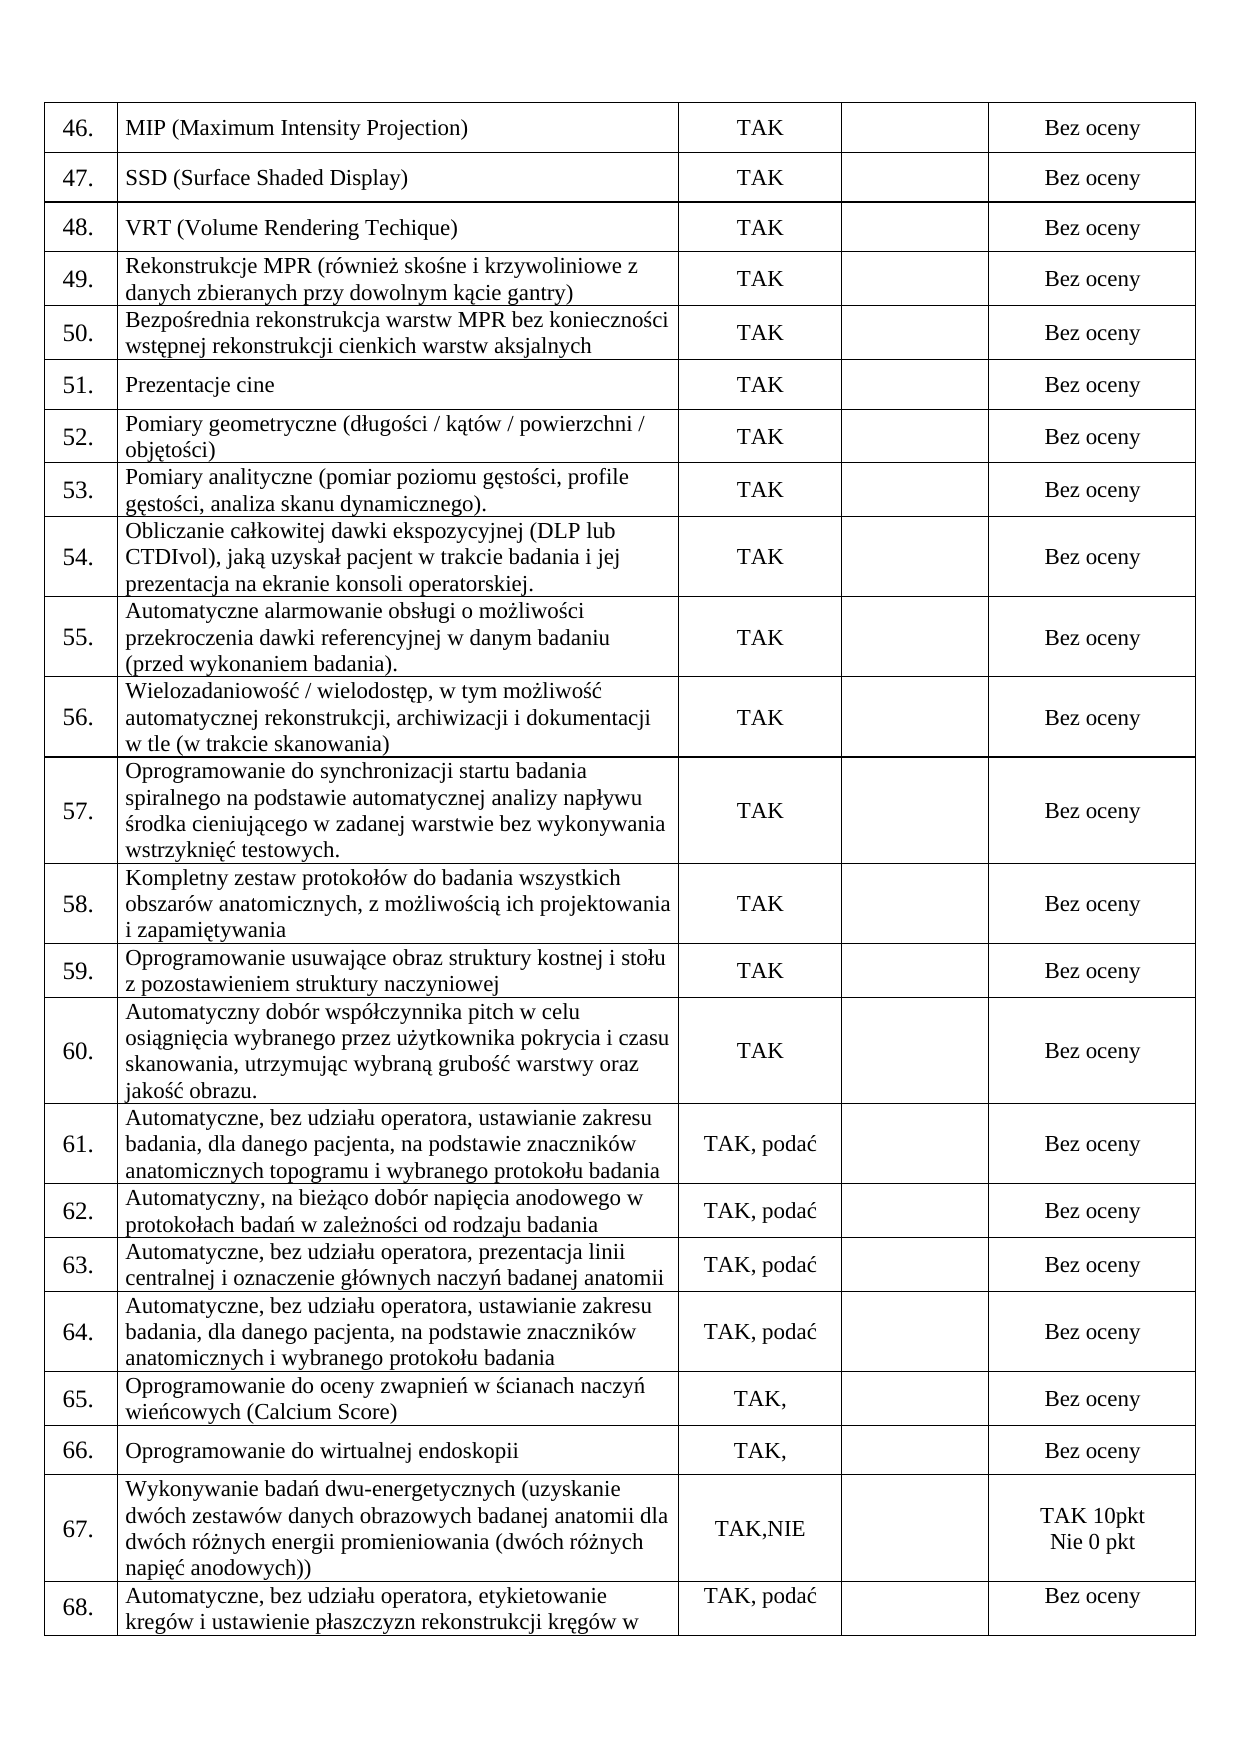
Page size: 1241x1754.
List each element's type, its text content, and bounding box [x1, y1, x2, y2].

table_cell TAK [679, 517, 841, 596]
table_cell [45, 1475, 117, 1581]
table_cell TAK, podać [679, 1104, 841, 1183]
table_cell TAK [679, 597, 841, 676]
table_cell Obliczanie całkowitej dawki ekspozycyjnej (DLP lub CTDIvol), jaką uzyskał pacjent w trakcie badania i jej prezentacja na ekranie konsoli operatorskiej. [118, 517, 678, 596]
table_cell [842, 410, 988, 462]
table_cell TAK [679, 410, 841, 462]
table_cell [45, 597, 117, 676]
table_cell [45, 1582, 117, 1634]
table_cell Bez oceny [989, 944, 1195, 997]
table_cell [45, 203, 117, 251]
table_cell [842, 360, 988, 408]
table_cell [842, 1372, 988, 1424]
table_cell TAK [679, 998, 841, 1103]
table_cell TAK, [679, 1426, 841, 1474]
table_cell Wielozadaniowość / wielodostęp, w tym możliwość automatycznej rekonstrukcji, archiwizacji i dokumentacji w tle (w trakcie skanowania) [118, 677, 678, 756]
table_cell Bez oceny [989, 410, 1195, 462]
table_cell [45, 360, 117, 408]
table_cell Oprogramowanie usuwające obraz struktury kostnej i stołu z pozostawieniem struktury naczyniowej [118, 944, 678, 997]
table_cell Bez oceny [989, 360, 1195, 408]
table_cell [45, 1372, 117, 1424]
table_cell [45, 103, 117, 152]
table_cell Automatyczne, bez udziału operatora, ustawianie zakresu badania, dla danego pacjenta, na podstawie znaczników anatomicznych topogramu i wybranego protokołu badania [118, 1104, 678, 1183]
table_cell Bez oceny [989, 103, 1195, 152]
table_cell VRT (Volume Rendering Techique) [118, 203, 678, 251]
table_cell [45, 1104, 117, 1183]
table_cell Bez oceny [989, 597, 1195, 676]
table_cell Bez oceny [989, 1582, 1195, 1634]
table_cell TAK [679, 758, 841, 863]
table_cell [842, 463, 988, 516]
table_cell [842, 758, 988, 863]
table_cell [842, 1292, 988, 1371]
table_cell TAK, podać [679, 1292, 841, 1371]
table_cell SSD (Surface Shaded Display) [118, 153, 678, 201]
table_cell Oprogramowanie do wirtualnej endoskopii [118, 1426, 678, 1474]
table_cell Prezentacje cine [118, 360, 678, 408]
table_cell [842, 1104, 988, 1183]
table_cell [842, 306, 988, 359]
table_cell [842, 1426, 988, 1474]
table_cell [842, 153, 988, 201]
table_cell Wykonywanie badań dwu-energetycznych (uzyskanie dwóch zestawów danych obrazowych badanej anatomii dla dwóch różnych energii promieniowania (dwóch różnych napięć anodowych)) [118, 1475, 678, 1581]
table_cell Automatyczne alarmowanie obsługi o możliwości przekroczenia dawki referencyjnej w danym badaniu (przed wykonaniem badania). [118, 597, 678, 676]
table_cell Bez oceny [989, 864, 1195, 943]
table_cell TAK [679, 153, 841, 201]
table_cell Bez oceny [989, 153, 1195, 201]
table_cell TAK, podać [679, 1184, 841, 1237]
table_cell [45, 758, 117, 863]
table_cell Bez oceny [989, 1184, 1195, 1237]
table_cell TAK [679, 252, 841, 305]
table_cell Automatyczne, bez udziału operatora, ustawianie zakresu badania, dla danego pacjenta, na podstawie znaczników anatomicznych i wybranego protokołu badania [118, 1292, 678, 1371]
table_cell TAK,NIE [679, 1475, 841, 1581]
table_cell [842, 677, 988, 756]
table_cell Bez oceny [989, 252, 1195, 305]
table_cell Bez oceny [989, 1104, 1195, 1183]
table_cell Bez oceny [989, 517, 1195, 596]
table_cell Bez oceny [989, 1426, 1195, 1474]
table_cell [842, 1238, 988, 1291]
table_cell [45, 1292, 117, 1371]
table_cell [45, 306, 117, 359]
table_cell [842, 203, 988, 251]
table_cell [842, 252, 988, 305]
table_cell Bez oceny [989, 1292, 1195, 1371]
table_cell TAK [679, 944, 841, 997]
table_cell TAK [679, 360, 841, 408]
table_cell MIP (Maximum Intensity Projection) [118, 103, 678, 152]
table_cell [842, 517, 988, 596]
table_cell [842, 103, 988, 152]
table_cell Bez oceny [989, 203, 1195, 251]
table_cell Bez oceny [989, 758, 1195, 863]
table_cell TAK [679, 864, 841, 943]
table_cell [45, 1184, 117, 1237]
table_cell Oprogramowanie do synchronizacji startu badania spiralnego na podstawie automatycznej analizy napływu środka cieniującego w zadanej warstwie bez wykonywania wstrzyknięć testowych. [118, 758, 678, 863]
table_cell TAK, podać [679, 1238, 841, 1291]
table_cell Pomiary analityczne (pomiar poziomu gęstości, profile gęstości, analiza skanu dynamicznego). [118, 463, 678, 516]
table_cell Pomiary geometryczne (długości / kątów / powierzchni / objętości) [118, 410, 678, 462]
table_cell [842, 597, 988, 676]
table_cell TAK [679, 203, 841, 251]
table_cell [118, 1582, 678, 1634]
table_cell Rekonstrukcje MPR (również skośne i krzywoliniowe z danych zbieranych przy dowolnym kącie gantry) [118, 252, 678, 305]
table_cell TAK [679, 677, 841, 756]
table_cell [842, 944, 988, 997]
table_cell [842, 998, 988, 1103]
table_cell TAK [679, 463, 841, 516]
table_cell [45, 677, 117, 756]
table_cell TAK 10pkt Nie 0 pkt [989, 1475, 1195, 1581]
table_cell TAK, podać [679, 1582, 841, 1634]
table_cell Bez oceny [989, 1372, 1195, 1424]
table_cell Bez oceny [989, 1238, 1195, 1291]
table_cell TAK, [679, 1372, 841, 1424]
table_cell TAK [679, 103, 841, 152]
table_cell [45, 463, 117, 516]
table_cell Automatyczny dobór współczynnika pitch w celu osiągnięcia wybranego przez użytkownika pokrycia i czasu skanowania, utrzymując wybraną grubość warstwy oraz jakość obrazu. [118, 998, 678, 1103]
table_cell [45, 153, 117, 201]
table_cell [842, 1475, 988, 1581]
table_cell [45, 864, 117, 943]
table_cell [45, 944, 117, 997]
table_cell Bez oceny [989, 998, 1195, 1103]
table_cell [842, 864, 988, 943]
table_cell Bez oceny [989, 463, 1195, 516]
table_cell Bez oceny [989, 306, 1195, 359]
table_cell [45, 998, 117, 1103]
table_cell [45, 252, 117, 305]
table_cell Automatyczne, bez udziału operatora, prezentacja linii centralnej i oznaczenie głównych naczyń badanej anatomii [118, 1238, 678, 1291]
table_cell Bezpośrednia rekonstrukcja warstw MPR bez konieczności wstępnej rekonstrukcji cienkich warstw aksjalnych [118, 306, 678, 359]
table_cell [842, 1582, 988, 1634]
table_cell Oprogramowanie do oceny zwapnień w ścianach naczyń wieńcowych (Calcium Score) [118, 1372, 678, 1424]
table_cell [842, 1184, 988, 1237]
table_cell [45, 1238, 117, 1291]
table_cell [45, 517, 117, 596]
table_cell [45, 1426, 117, 1474]
table_cell [45, 410, 117, 462]
table_cell Bez oceny [989, 677, 1195, 756]
table_cell Kompletny zestaw protokołów do badania wszystkich obszarów anatomicznych, z możliwością ich projektowania i zapamiętywania [118, 864, 678, 943]
table_cell Automatyczny, na bieżąco dobór napięcia anodowego w protokołach badań w zależności od rodzaju badania [118, 1184, 678, 1237]
table_cell TAK [679, 306, 841, 359]
